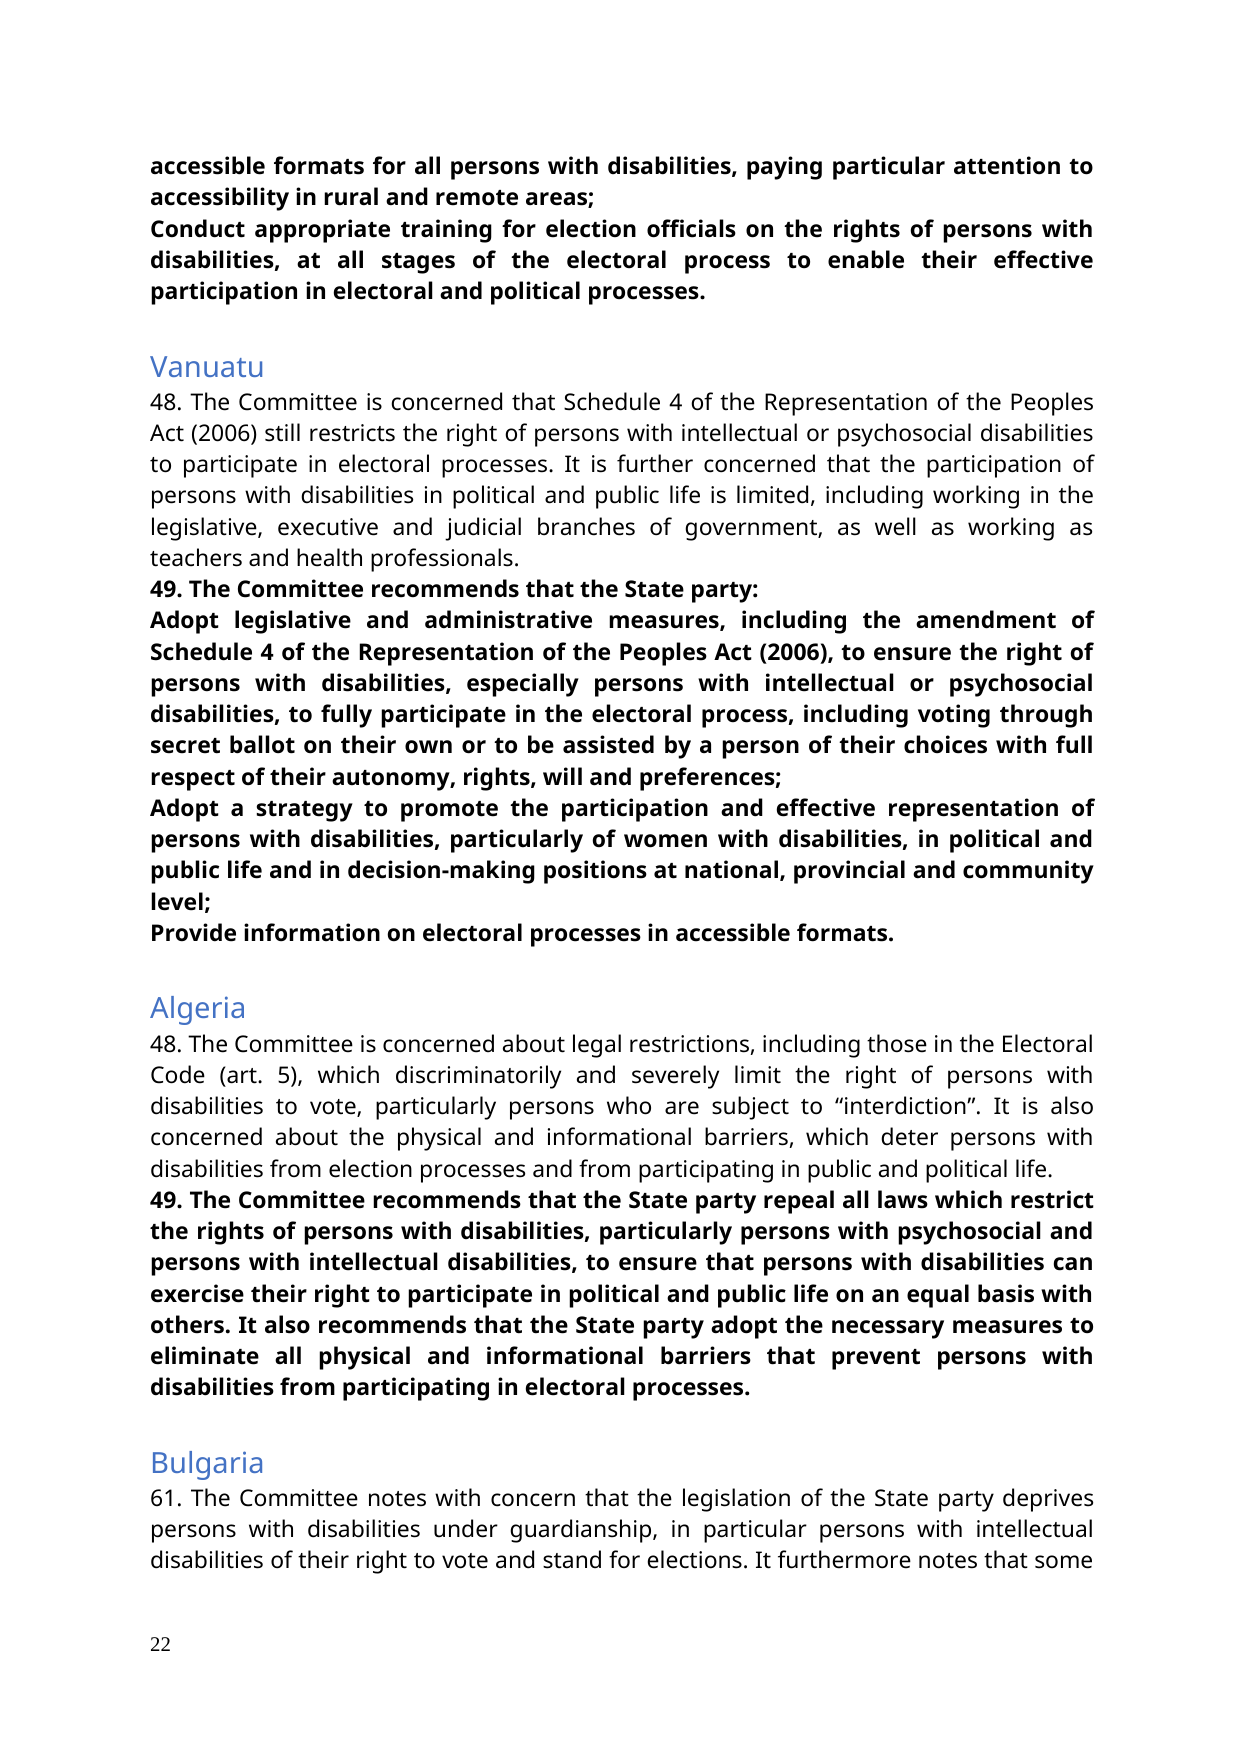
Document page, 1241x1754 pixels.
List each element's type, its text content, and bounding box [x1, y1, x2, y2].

text Conduct appropriate training for election officials on the rights of persons with disabilities, at all stages of the electoral process to enable their effective participation in electoral and political processes. [150, 212, 1095, 306]
subtitle Bulgaria [150, 1442, 1090, 1482]
text 48. The Committee is concerned that Schedule 4 of the Representation of the Peoples Act (2006) still restricts the right of persons with intellectual or psychosocial disabilities to participate in electoral processes. It is further concerned that the participation of persons with disabilities in political and public life is limited, including working in the legislative, executive and judicial branches of government, as well as working as teachers and health professionals. [150, 386, 1095, 573]
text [150, 1482, 1095, 1576]
text 49. The Committee recommends that the State party repeal all laws which restrict the rights of persons with disabilities, particularly persons with psychosocial and persons with intellectual disabilities, to ensure that persons with disabilities can exercise their right to participate in political and public life on an equal basis with others. It also recommends that the State party adopt the necessary measures to eliminate all physical and informational barriers that prevent persons with disabilities from participating in electoral processes. [150, 1184, 1095, 1402]
text Adopt a strategy to promote the participation and effective representation of persons with disabilities, particularly of women with disabilities, in political and public life and in decision-making positions at national, provincial and community level; [150, 792, 1095, 917]
text Provide information on electoral processes in accessible formats. [150, 917, 1095, 948]
text 49. The Committee recommends that the State party: [150, 573, 1095, 604]
subtitle Vanuatu [150, 346, 1090, 386]
subtitle Algeria [150, 988, 1090, 1027]
text 48. The Committee is concerned about legal restrictions, including those in the Electoral Code (art. 5), which discriminatorily and severely limit the right of persons with disabilities to vote, particularly persons who are subject to “interdiction”. It is also concerned about the physical and informational barriers, which deter persons with disabilities from election processes and from participating in public and political life. [150, 1027, 1095, 1184]
text Adopt legislative and administrative measures, including the amendment of Schedule 4 of the Representation of the Peoples Act (2006), to ensure the right of persons with disabilities, especially persons with intellectual or psychosocial disabilities, to fully participate in the electoral process, including voting through secret ballot on their own or to be assisted by a person of their choices with full respect of their autonomy, rights, will and preferences; [150, 604, 1095, 792]
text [150, 150, 1095, 212]
